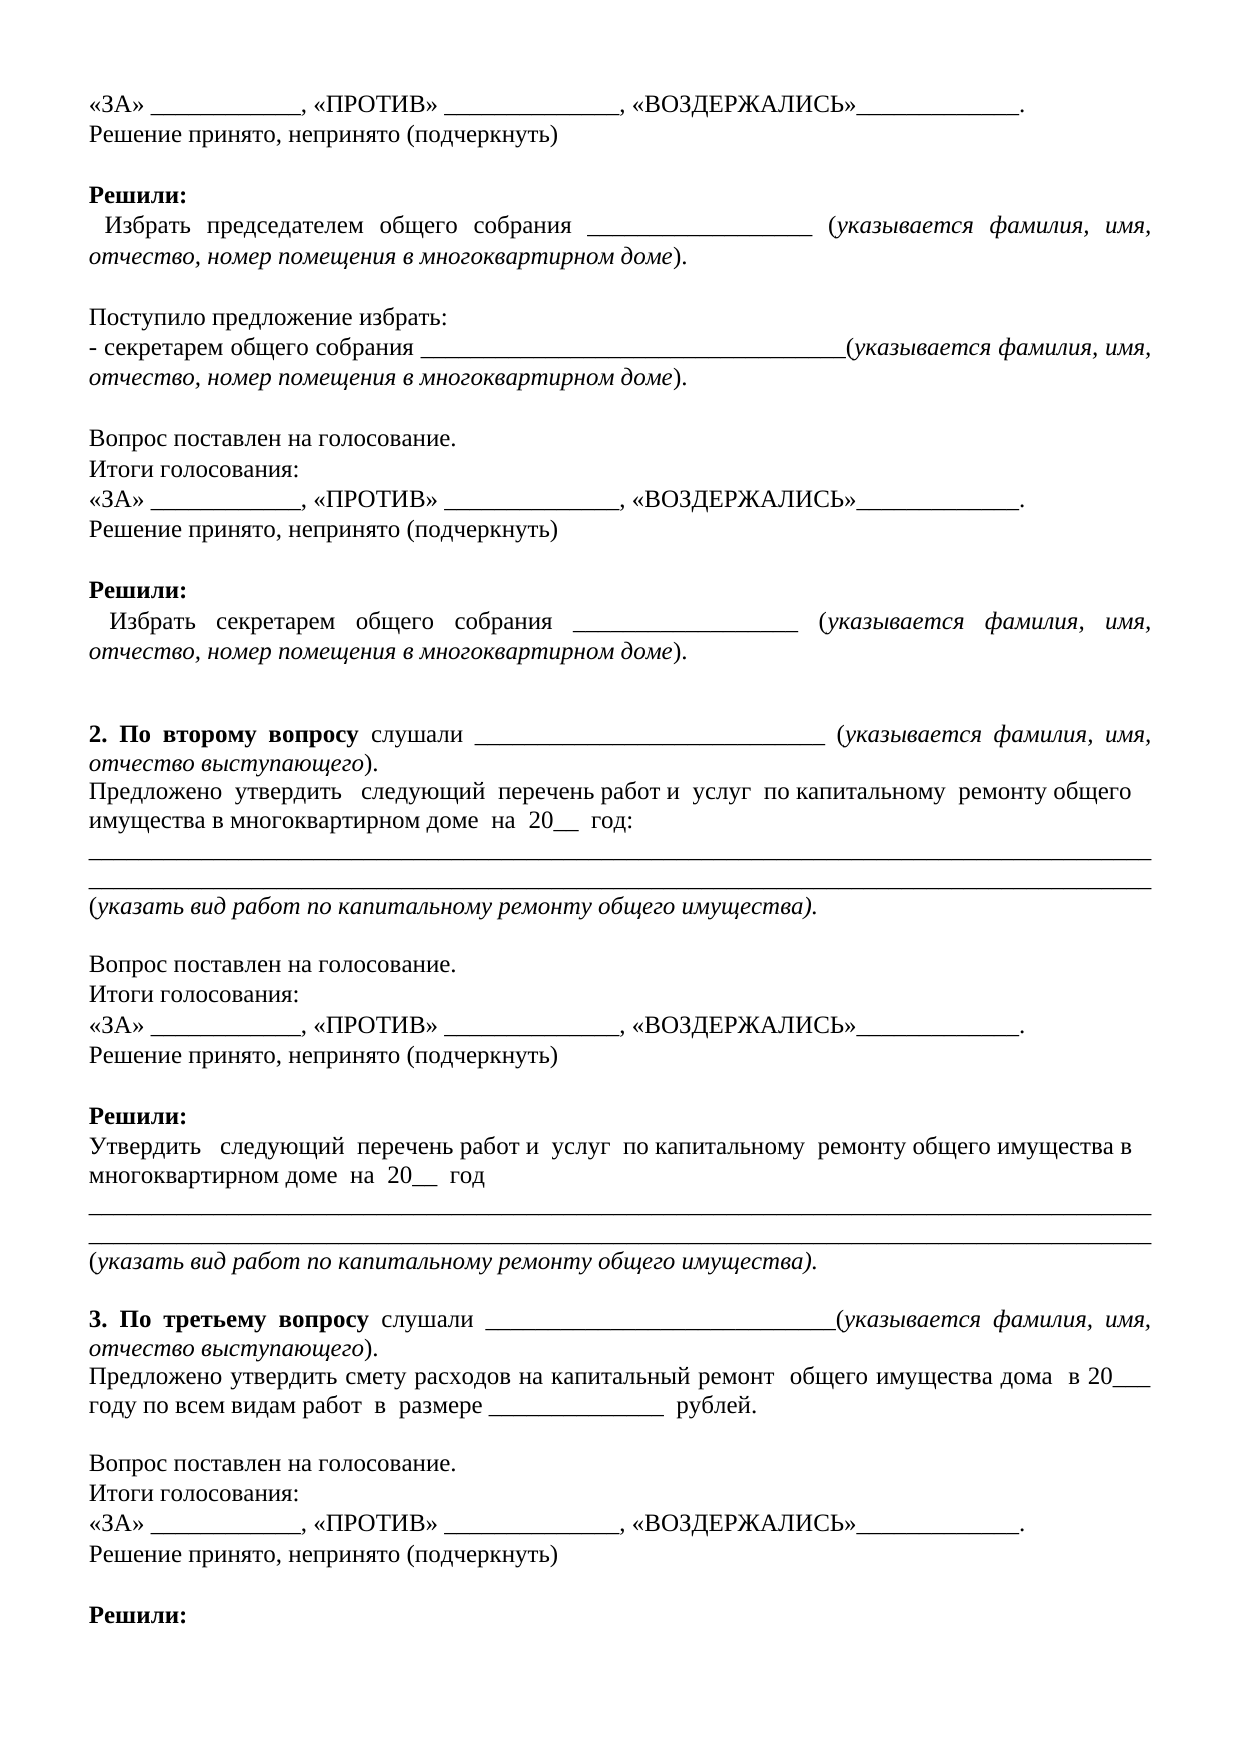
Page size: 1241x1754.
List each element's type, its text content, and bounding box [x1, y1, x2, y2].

text Поступило предложение избрать: [89, 302, 1152, 330]
text «ЗА» ____________, «ПРОТИВ» ______________, «ВОЗДЕРЖАЛИСЬ»_____________. [89, 1010, 1152, 1038]
text Решение принято, непринято (подчеркнуть) [89, 1040, 1152, 1069]
text Вопрос поставлен на голосование. [89, 949, 1152, 978]
text Решение принято, непринято (подчеркнуть) [89, 119, 1152, 148]
text Решение принято, непринято (подчеркнуть) [89, 1539, 1152, 1568]
text Итоги голосования: [89, 454, 1152, 482]
text Решили: [89, 575, 1152, 604]
text «ЗА» ____________, «ПРОТИВ» ______________, «ВОЗДЕРЖАЛИСЬ»_____________. [89, 1508, 1152, 1537]
text Избрать секретарем общего собрания __________________ (указывается фамилия, имя, отчество, номер помещения в многоквартирном доме). [89, 606, 1152, 665]
text Итоги голосования: [89, 1478, 1152, 1507]
list Предложено утвердить смету расходов на капитальный ремонт общего имущества дома в 20___ году по всем видам работ в размере ______________ рублей. [89, 1361, 1152, 1419]
text 2. По второму вопросу слушали ____________________________ (указывается фамилия, имя, отчество выступающего). [89, 719, 1152, 776]
text «ЗА» ____________, «ПРОТИВ» ______________, «ВОЗДЕРЖАЛИСЬ»_____________. [89, 484, 1152, 513]
text Избрать председателем общего собрания __________________ (указывается фамилия, имя, отчество, номер помещения в многоквартирном доме). [89, 210, 1152, 269]
text Итоги голосования: [89, 979, 1152, 1008]
text Решение принято, непринято (подчеркнуть) [89, 514, 1152, 543]
text 3. По третьему вопросу слушали ____________________________(указывается фамилия, имя, отчество выступающего). [89, 1304, 1152, 1361]
text Утвердить следующий перечень работ и услуг по капитальному ремонту общего имущества в многоквартирном доме на 20__ год __________________________________________________________________________________________________________________________________________________________________________ (указать вид работ по капитальному ремонту общего имущества). [89, 1131, 1152, 1275]
text «ЗА» ____________, «ПРОТИВ» ______________, «ВОЗДЕРЖАЛИСЬ»_____________. [89, 89, 1152, 117]
text Вопрос поставлен на голосование. [89, 1448, 1152, 1476]
text Решили: [89, 1101, 1152, 1130]
text - секретарем общего собрания __________________________________(указывается фамилия, имя, отчество, номер помещения в многоквартирном доме). [89, 332, 1152, 391]
text Вопрос поставлен на голосование. [89, 423, 1152, 452]
text Предложено утвердить следующий перечень работ и услуг по капитальному ремонту общего имущества в многоквартирном доме на 20__ год: __________________________________________________________________________________________________________________________________________________________________________ (указать вид работ по капитальному ремонту общего имущества). [89, 776, 1152, 920]
text Решили: [89, 180, 1152, 209]
text Решили: [89, 1600, 1152, 1628]
